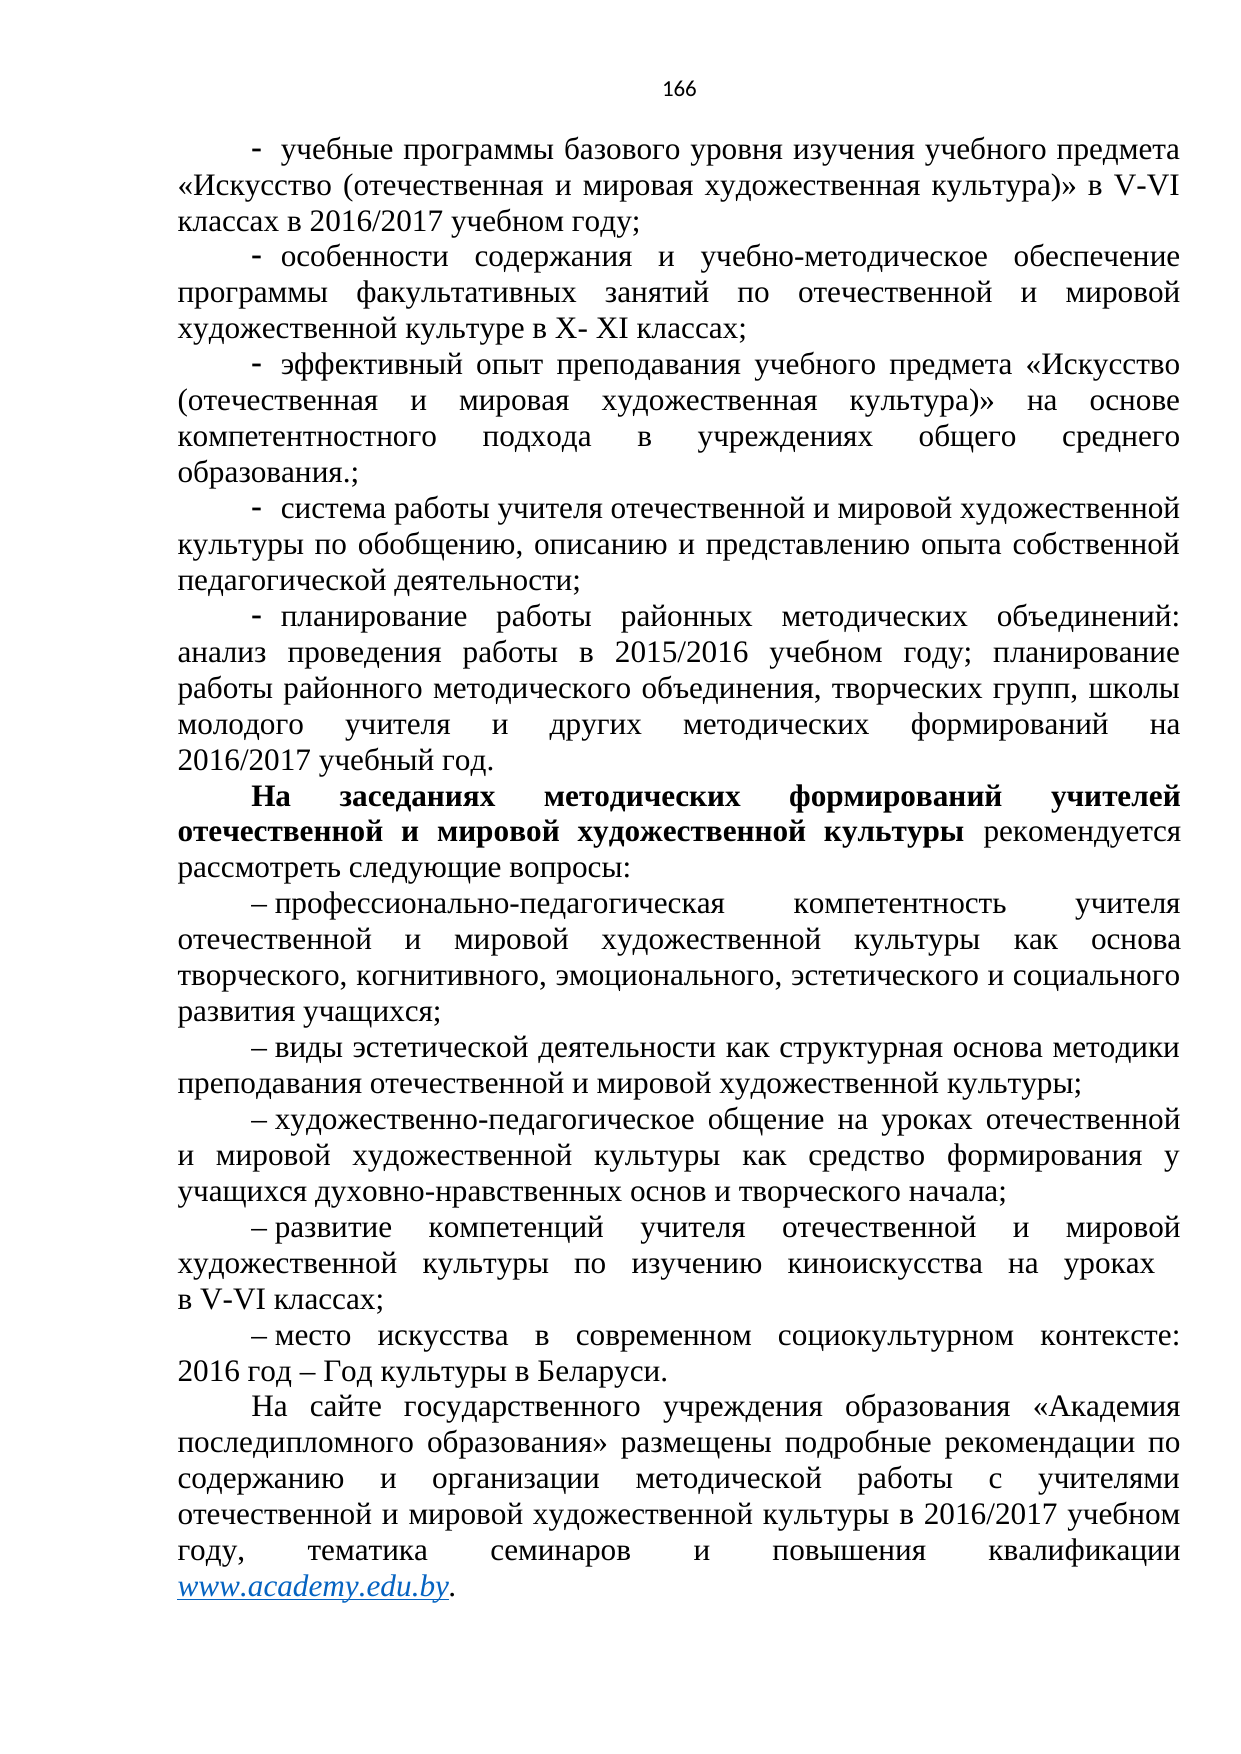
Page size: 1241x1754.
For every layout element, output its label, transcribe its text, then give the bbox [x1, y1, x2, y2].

list особенности содержания и учебно-методическое обеспечение программы факультативных занятий по отечественной и мировой художественной культуре в X- XI классах; [177, 238, 1181, 346]
text – место искусства в современном социокультурном контексте: 2016 год – Год культуры в Беларуси. [177, 1316, 1181, 1388]
text – профессионально-педагогическая компетентность учителя отечественной и мировой художественной культуры как основа творческого, когнитивного, эмоционального, эстетического и социального развития учащихся; [177, 884, 1181, 1028]
text На сайте государственного учреждения образования «Академия последипломного образования» размещены подробные рекомендации по содержанию и организации методической работы с учителями отечественной и мировой художественной культуры в 2016/2017 учебном году, тематика семинаров и повышения квалификации www.academy.edu.by. [177, 1388, 1181, 1603]
text – художественно-педагогическое общение на уроках отечественной и мировой художественной культуры как средство формирования у учащихся духовно-нравственных основ и творческого начала; [177, 1100, 1181, 1208]
text – виды эстетической деятельности как структурная основа методики преподавания отечественной и мировой художественной культуры; [177, 1028, 1181, 1100]
list эффективный опыт преподавания учебного предмета «Искусство (отечественная и мировая художественная культура)» на основе компетентностного подхода в учреждениях общего среднего образования.; [177, 346, 1181, 489]
list планирование работы районных методических объединений: анализ проведения работы в 2015/2016 учебном году; планирование работы районного методического объединения, творческих групп, школы молодого учителя и других методических формирований на 2016/2017 учебный год. [177, 597, 1181, 777]
list система работы учителя отечественной и мировой художественной культуры по обобщению, описанию и представлению опыта собственной педагогической деятельности; [177, 489, 1181, 597]
list учебные программы базового уровня изучения учебного предмета «Искусство (отечественная и мировая художественная культура)» в V-VI классах в 2016/2017 учебном году; [177, 130, 1181, 238]
text – развитие компетенций учителя отечественной и мировой художественной культуры по изучению киноискусства на уроках в V-VI классах; [177, 1208, 1181, 1316]
text На заседаниях методических формирований учителей отечественной и мировой художественной культуры рекомендуется рассмотреть следующие вопросы: [177, 777, 1181, 884]
